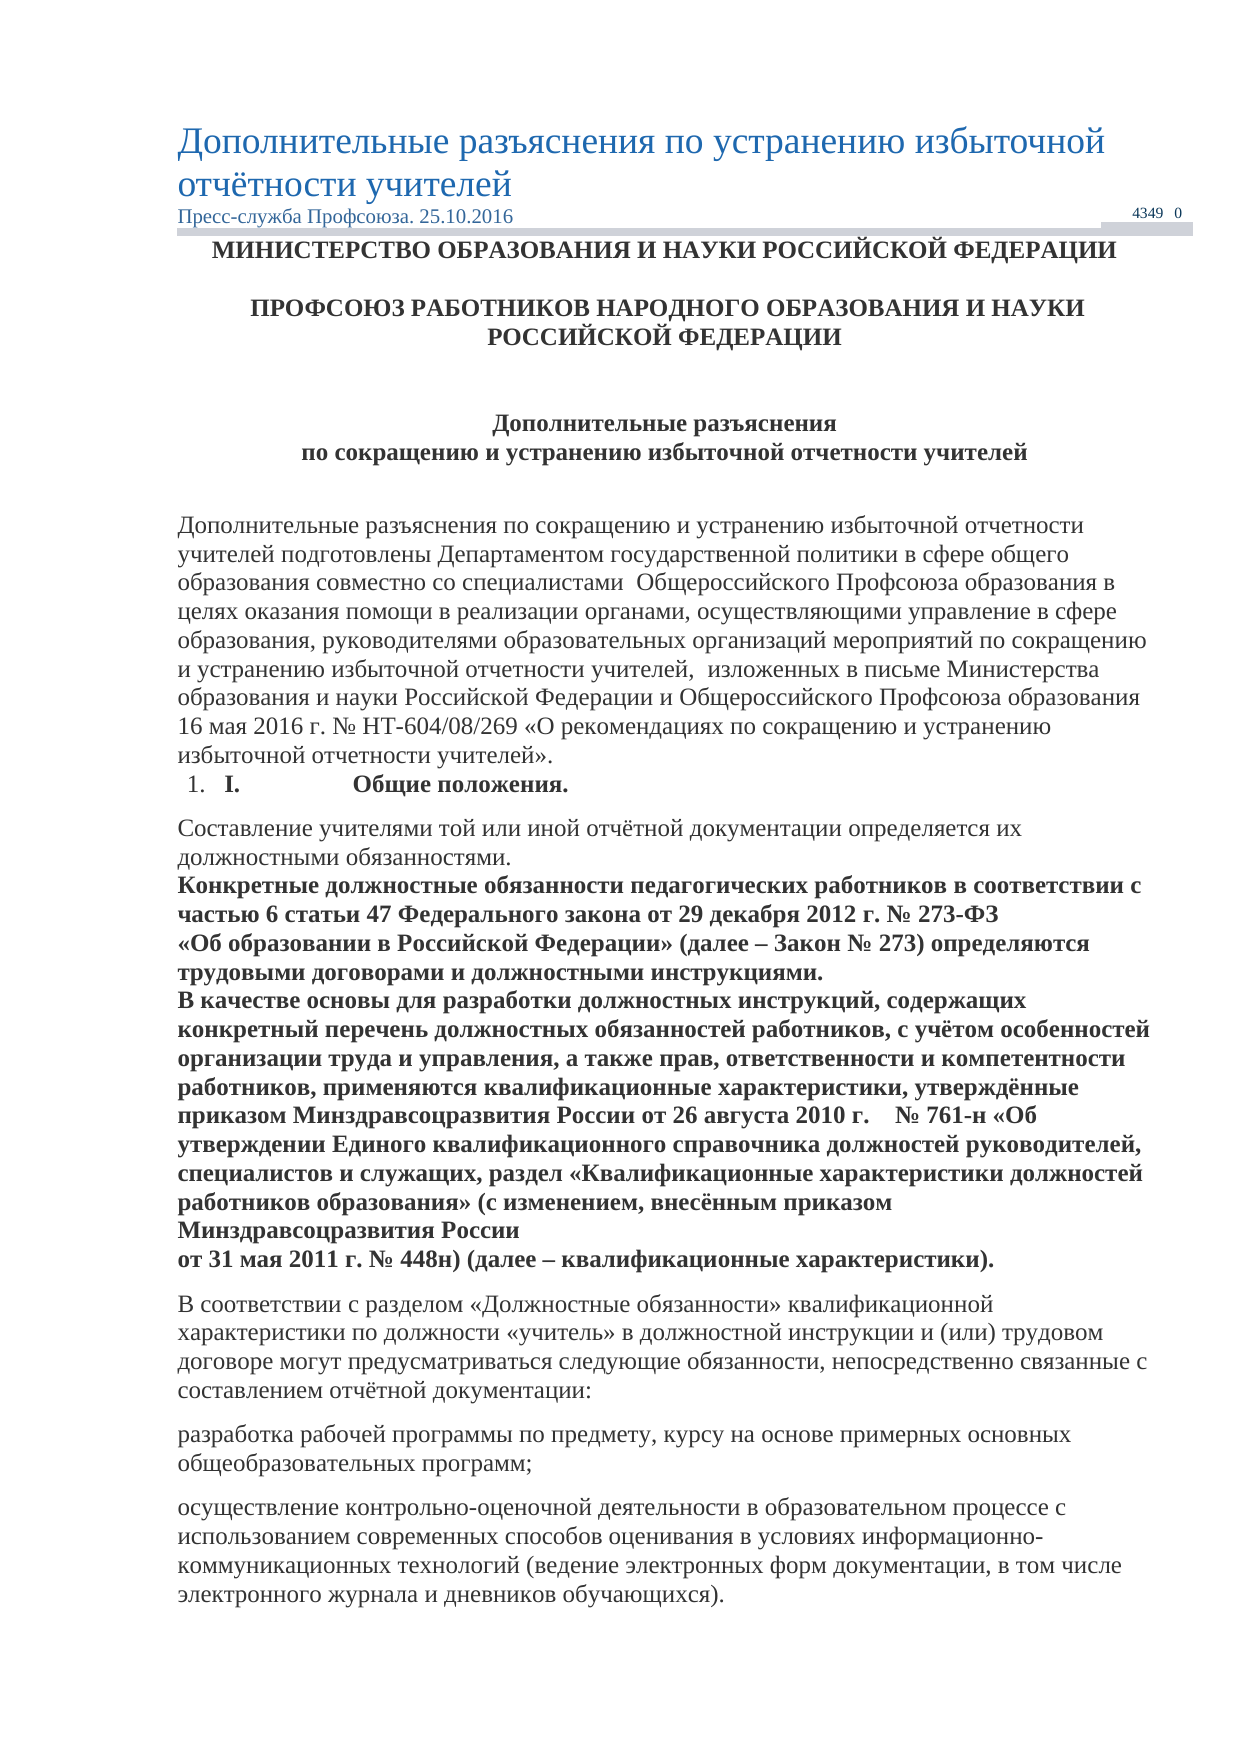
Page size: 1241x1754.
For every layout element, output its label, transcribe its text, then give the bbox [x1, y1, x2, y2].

list I. Общие положения. [187, 769, 1152, 797]
text ПРОФСОЮЗ РАБОТНИКОВ НАРОДНОГО ОБРАЗОВАНИЯ И НАУКИ [177, 293, 1152, 322]
text по сокращению и устранению избыточной отчетности учителей [177, 437, 1152, 466]
table_header 4349 [1101, 222, 1163, 236]
text Дополнительные разъяснения по сокращению и устранению избыточной отчетности учителей подготовлены Департаментом государственной политики в сфере общего образования совместно со специалистами Общероссийского Профсоюза образования в целях оказания помощи в реализации органами, осуществляющими управление в сфере образования, руководителями образовательных организаций мероприятий по сокращению и устранению избыточной отчетности учителей, изложенных в письме Министерства образования и науки Российской Федерации и Общероссийского Профсоюза образования 16 мая 2016 г. № НТ-604/08/269 «О рекомендациях по сокращению и устранению избыточной отчетности учителей». [177, 510, 1152, 769]
text В соответствии с разделом «Должностные обязанности» квалификационной характеристики по должности «учитель» в должностной инструкции и (или) трудовом договоре могут предусматриваться следующие обязанности, непосредственно связанные с составлением отчётной документации: [177, 1289, 1152, 1404]
text Дополнительные разъяснения по устранению избыточной отчётности учителей [177, 118, 1152, 204]
text Дополнительные разъяснения [177, 408, 1152, 437]
text В качестве основы для разработки должностных инструкций, содержащих конкретный перечень должностных обязанностей работников, с учётом особенностей организации труда и управления, а также прав, ответственности и компетентности работников, применяются квалификационные характеристики, утверждённые приказом Минздравсоцразвития России от 26 августа 2010 г. № 761-н «Об утверждении Единого квалификационного справочника должностей руководителей, специалистов и служащих, раздел «Квалификационные характеристики должностей работников образования» (с изменением, внесённым приказом Минздравсоцразвития России от 31 мая 2011 г. № 448н) (далее – квалификационные характеристики). [177, 986, 1152, 1273]
text разработка рабочей программы по предмету, курсу на основе примерных основных общеобразовательных программ; [177, 1419, 1152, 1477]
text МИНИСТЕРСТВО ОБРАЗОВАНИЯ И НАУКИ РОССИЙСКОЙ ФЕДЕРАЦИИ [177, 236, 1152, 264]
text Составление учителями той или иной отчётной документации определяется их должностными обязанностями. [177, 813, 1152, 871]
text РОССИЙСКОЙ ФЕДЕРАЦИИ [177, 322, 1152, 351]
text осуществление контрольно-оценочной деятельности в образовательном процессе с использованием современных способов оценивания в условиях информационно-коммуникационных технологий (ведение электронных форм документации, в том числе электронного журнала и дневников обучающихся). [177, 1492, 1152, 1607]
text Конкретные должностные обязанности педагогических работников в соответствии с частью 6 статьи 47 Федерального закона от 29 декабря 2012 г. № 273-ФЗ «Об образовании в Российской Федерации» (далее – Закон № 273) определяются трудовыми договорами и должностными инструкциями. [177, 871, 1152, 986]
table_header 0 [1163, 222, 1193, 236]
